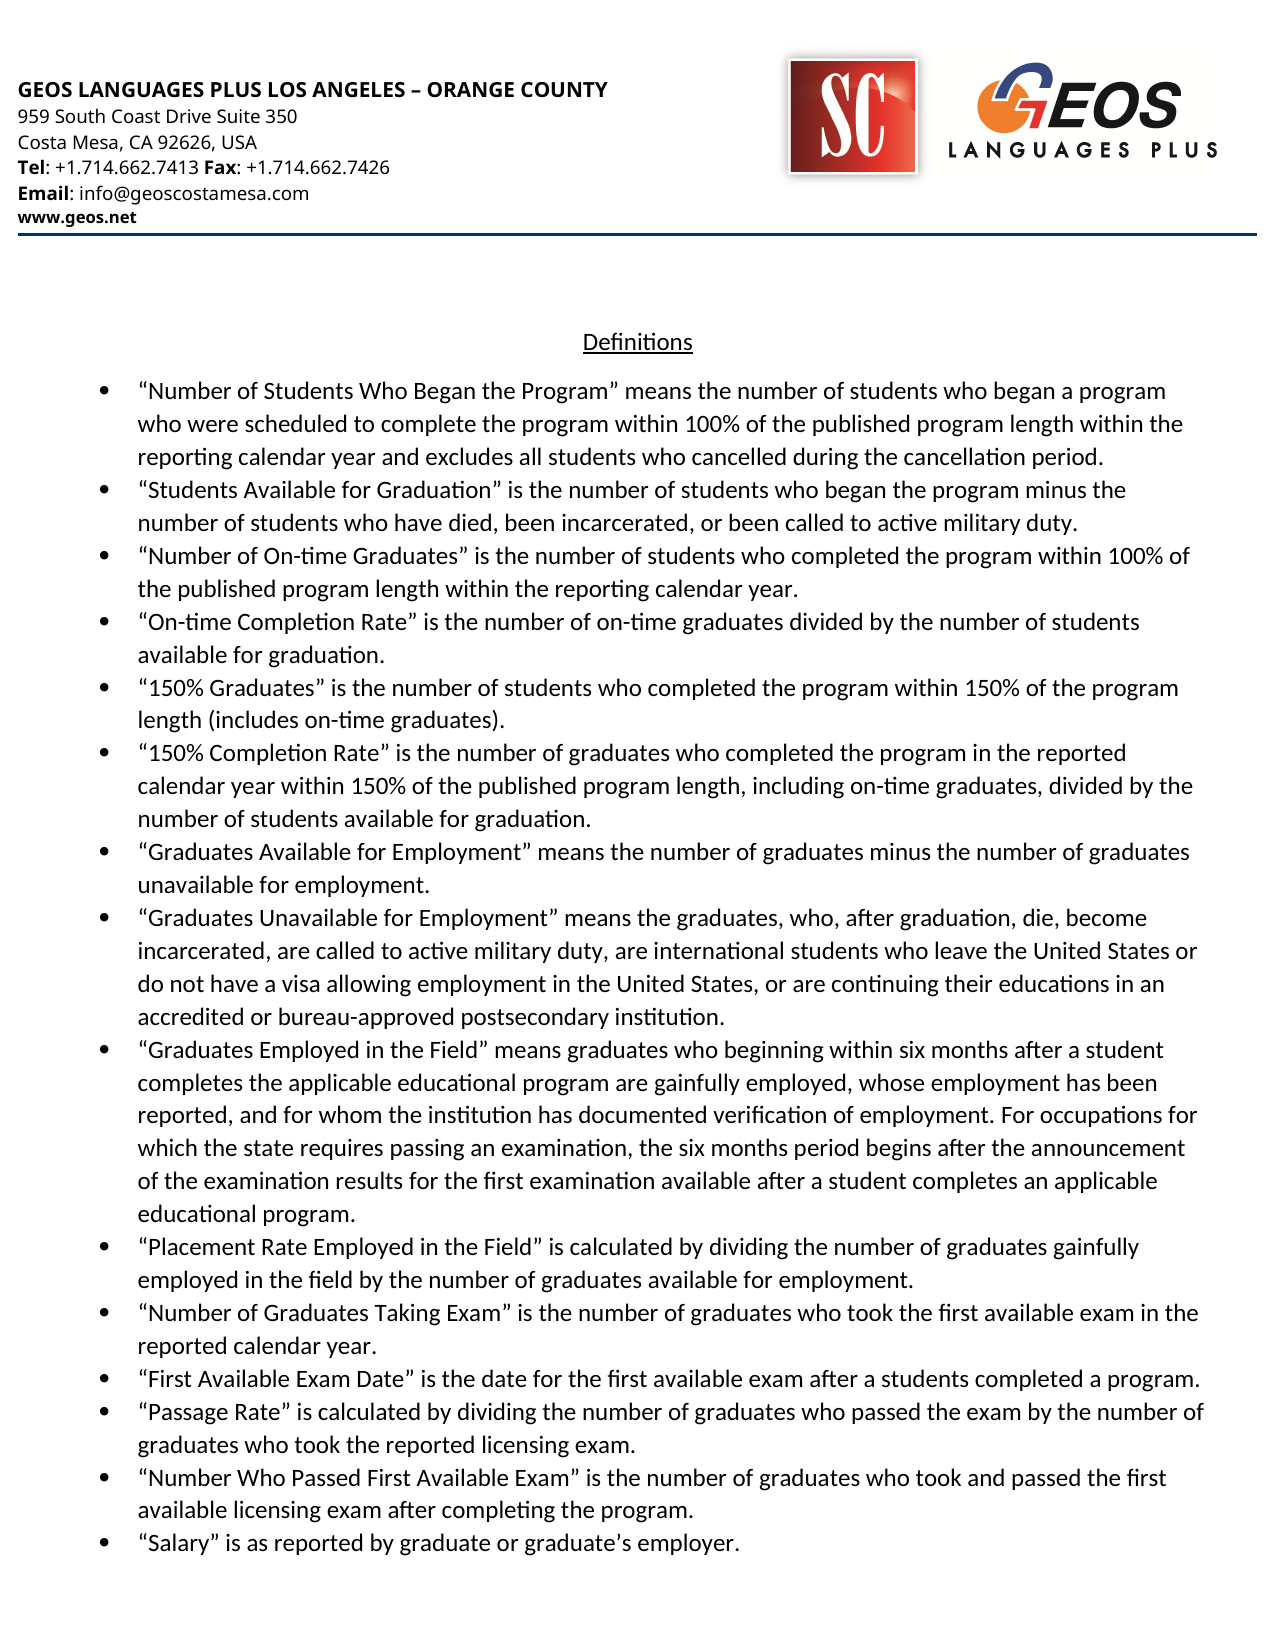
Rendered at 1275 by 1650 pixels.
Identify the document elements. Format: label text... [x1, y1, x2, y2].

list “Number of Graduates Taking Exam” is the number of graduates who took the first available exam in the reported calendar year. [100, 1297, 1212, 1361]
list “Placement Rate Employed in the Field” is calculated by dividing the number of graduates gainfully employed in the field by the number of graduates available for employment. [100, 1231, 1212, 1295]
list “150% Graduates” is the number of students who completed the program within 150% of the program length (includes on-time graduates). [100, 672, 1212, 735]
picture [773, 43, 1224, 189]
list “Graduates Unavailable for Employment” means the graduates, who, after graduation, die, become incarcerated, are called to active military duty, are international students who leave the United States or do not have a visa allowing employment in the United States, or are continuing their educations in an accredited or bureau-approved postsecondary institution. [100, 902, 1212, 1031]
text Definitions [62, 326, 1212, 356]
list “On-time Completion Rate” is the number of on-time graduates divided by the number of students available for graduation. [100, 606, 1212, 669]
list “Passage Rate” is calculated by dividing the number of graduates who passed the exam by the number of graduates who took the reported licensing exam. [100, 1396, 1212, 1459]
list “150% Completion Rate” is the number of graduates who completed the program in the reported calendar year within 150% of the published program length, including on-time graduates, divided by the number of students available for graduation. [100, 737, 1212, 834]
list “Number of On-time Graduates” is the number of students who completed the program within 100% of the published program length within the reporting calendar year. [100, 540, 1212, 603]
list “Graduates Employed in the Field” means graduates who beginning within six months after a student completes the applicable educational program are gainfully employed, whose employment has been reported, and for whom the institution has documented verification of employment. For occupations for which the state requires passing an examination, the six months period begins after the announcement of the examination results for the first examination available after a student completes an applicable educational program. [100, 1034, 1212, 1229]
list “Number of Students Who Began the Program” means the number of students who began a program who were scheduled to complete the program within 100% of the published program length within the reporting calendar year and excludes all students who cancelled during the cancellation period. [100, 375, 1212, 472]
list “First Available Exam Date” is the date for the first available exam after a students completed a program. [100, 1363, 1212, 1393]
list “Students Available for Graduation” is the number of students who began the program minus the number of students who have died, been incarcerated, or been called to active military duty. [100, 474, 1212, 538]
list “Number Who Passed First Available Exam” is the number of graduates who took and passed the first available licensing exam after completing the program. [100, 1462, 1212, 1525]
list “Salary” is as reported by graduate or graduate’s employer. [100, 1527, 1212, 1558]
list “Graduates Available for Employment” means the number of graduates minus the number of graduates unavailable for employment. [100, 836, 1212, 900]
